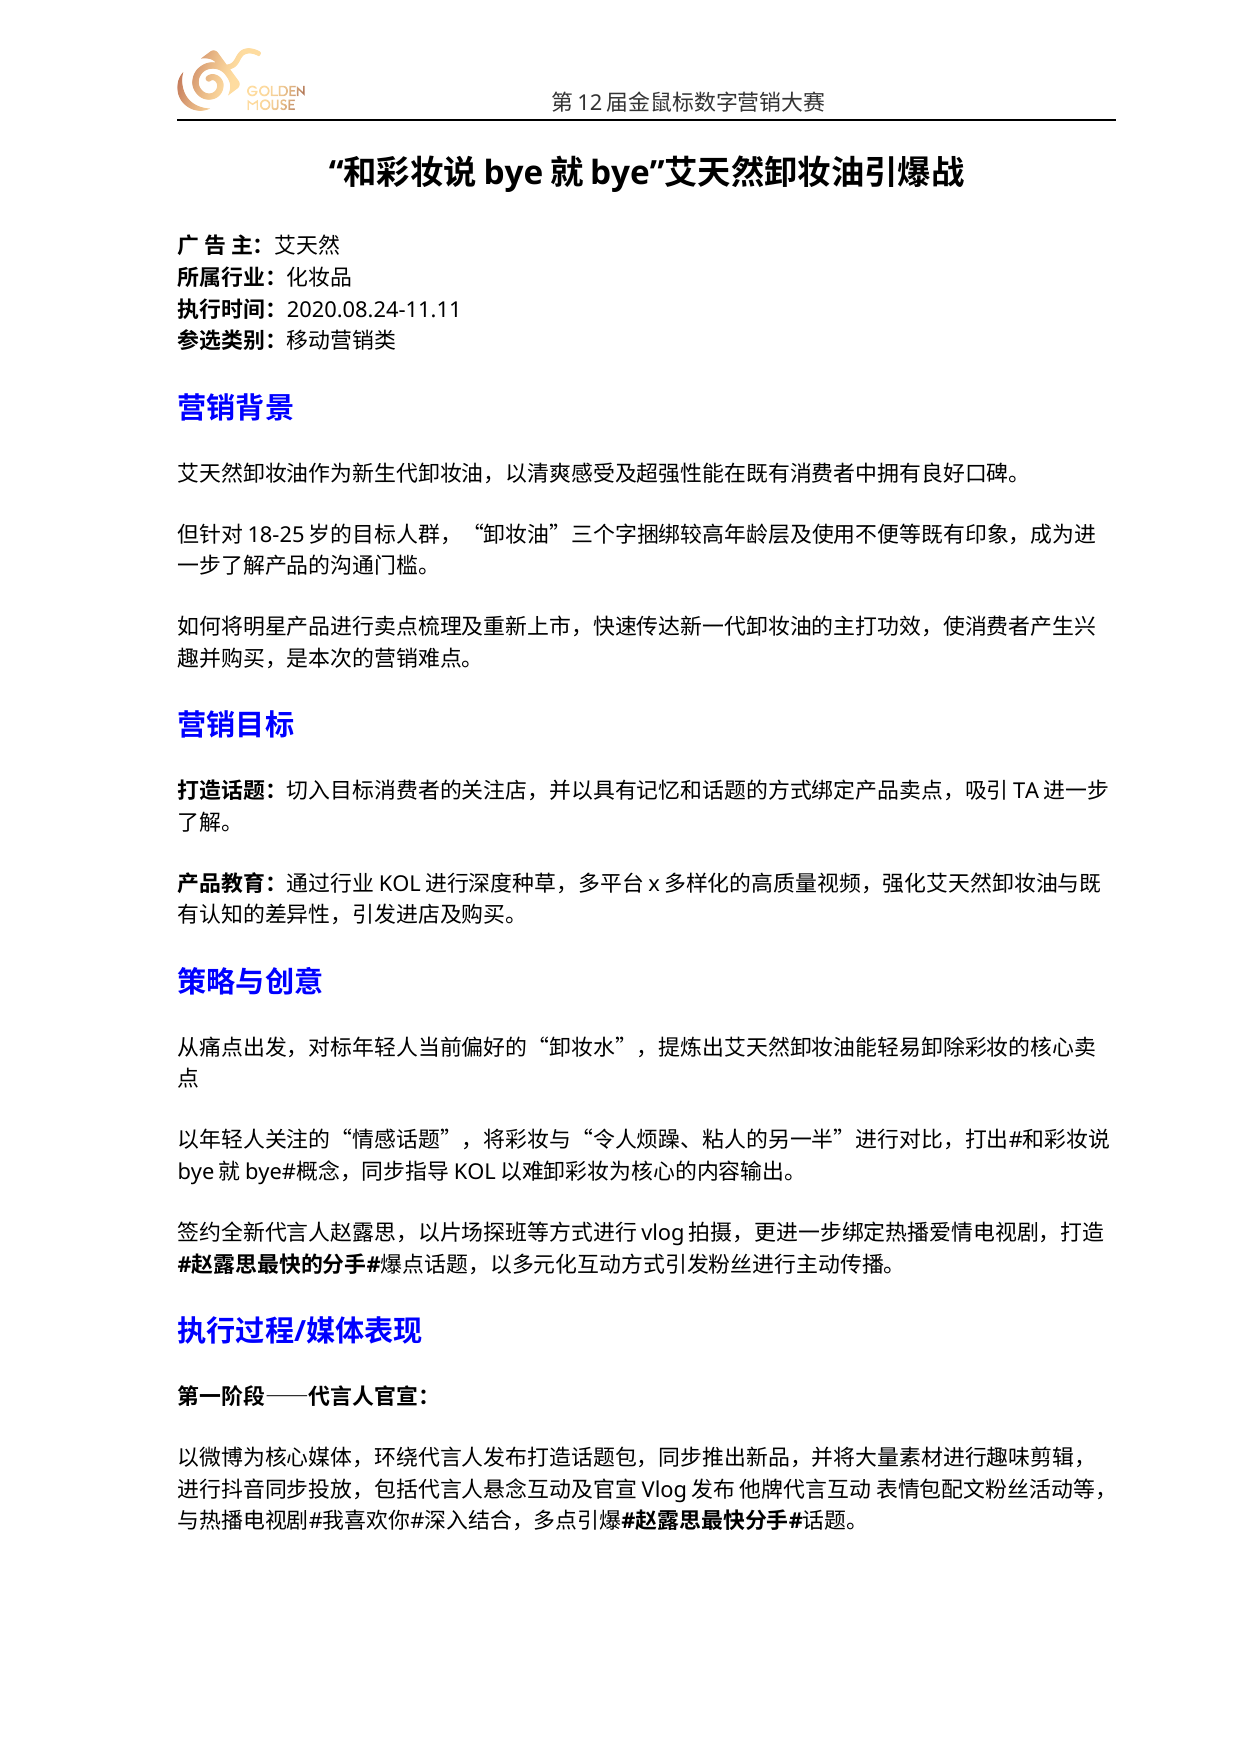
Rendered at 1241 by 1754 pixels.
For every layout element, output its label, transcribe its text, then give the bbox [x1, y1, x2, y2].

text 执行过程/媒体表现 [177, 1308, 1116, 1350]
text 所属行业：化妆品 [177, 260, 1116, 292]
text 从痛点出发，对标年轻人当前偏好的“卸妆水”，提炼出艾天然卸妆油能轻易卸除彩妆的核心卖点 [177, 1030, 1116, 1093]
text 打造话题：切入目标消费者的关注店，并以具有记忆和话题的方式绑定产品卖点，吸引TA进一步了解。 [177, 773, 1116, 837]
text 签约全新代言人赵露思，以片场探班等方式进行vlog拍摄，更进一步绑定热播爱情电视剧，打造#赵露思最快的分手#爆点话题，以多元化互动方式引发粉丝进行主动传播。 [177, 1215, 1116, 1278]
text 如何将明星产品进行卖点梳理及重新上市，快速传达新一代卸妆油的主打功效，使消费者产生兴趣并购买，是本次的营销难点。 [177, 609, 1116, 672]
picture [177, 48, 305, 111]
text 参选类别：移动营销类 [177, 323, 1116, 355]
text 以年轻人关注的“情感话题”，将彩妆与“令人烦躁、粘人的另一半”进行对比，打出#和彩妆说bye就bye#概念，同步指导KOL以难卸彩妆为核心的内容输出。 [177, 1122, 1116, 1186]
text 第一阶段——代言人官宣： [177, 1379, 1116, 1411]
text 广 告 主：艾天然 [177, 228, 1116, 260]
text 营销背景 [177, 384, 1116, 427]
text 艾天然卸妆油作为新生代卸妆油，以清爽感受及超强性能在既有消费者中拥有良好口碑。 [177, 456, 1116, 487]
text 执行时间：2020.08.24-11.11 [177, 292, 1116, 323]
text 但针对18-25岁的目标人群，“卸妆油”三个字捆绑较高年龄层及使用不便等既有印象，成为进一步了解产品的沟通门槛。 [177, 517, 1116, 580]
text 营销目标 [177, 702, 1116, 744]
text 产品教育：通过行业KOL进行深度种草，多平台x多样化的高质量视频，强化艾天然卸妆油与既有认知的差异性，引发进店及购买。 [177, 866, 1116, 929]
text “和彩妆说bye就bye”艾天然卸妆油引爆战 [177, 146, 1116, 194]
text 以微博为核心媒体，环绕代言人发布打造话题包，同步推出新品，并将大量素材进行趣味剪辑，进行抖音同步投放，包括代言人悬念互动及官宣 Vlog发布 他牌代言互动 表情包配文粉丝活动等，与热播电视剧#我喜欢你#深入结合，多点引爆#赵露思最快分手#话题。 [177, 1440, 1116, 1535]
text 策略与创意 [177, 958, 1116, 1001]
